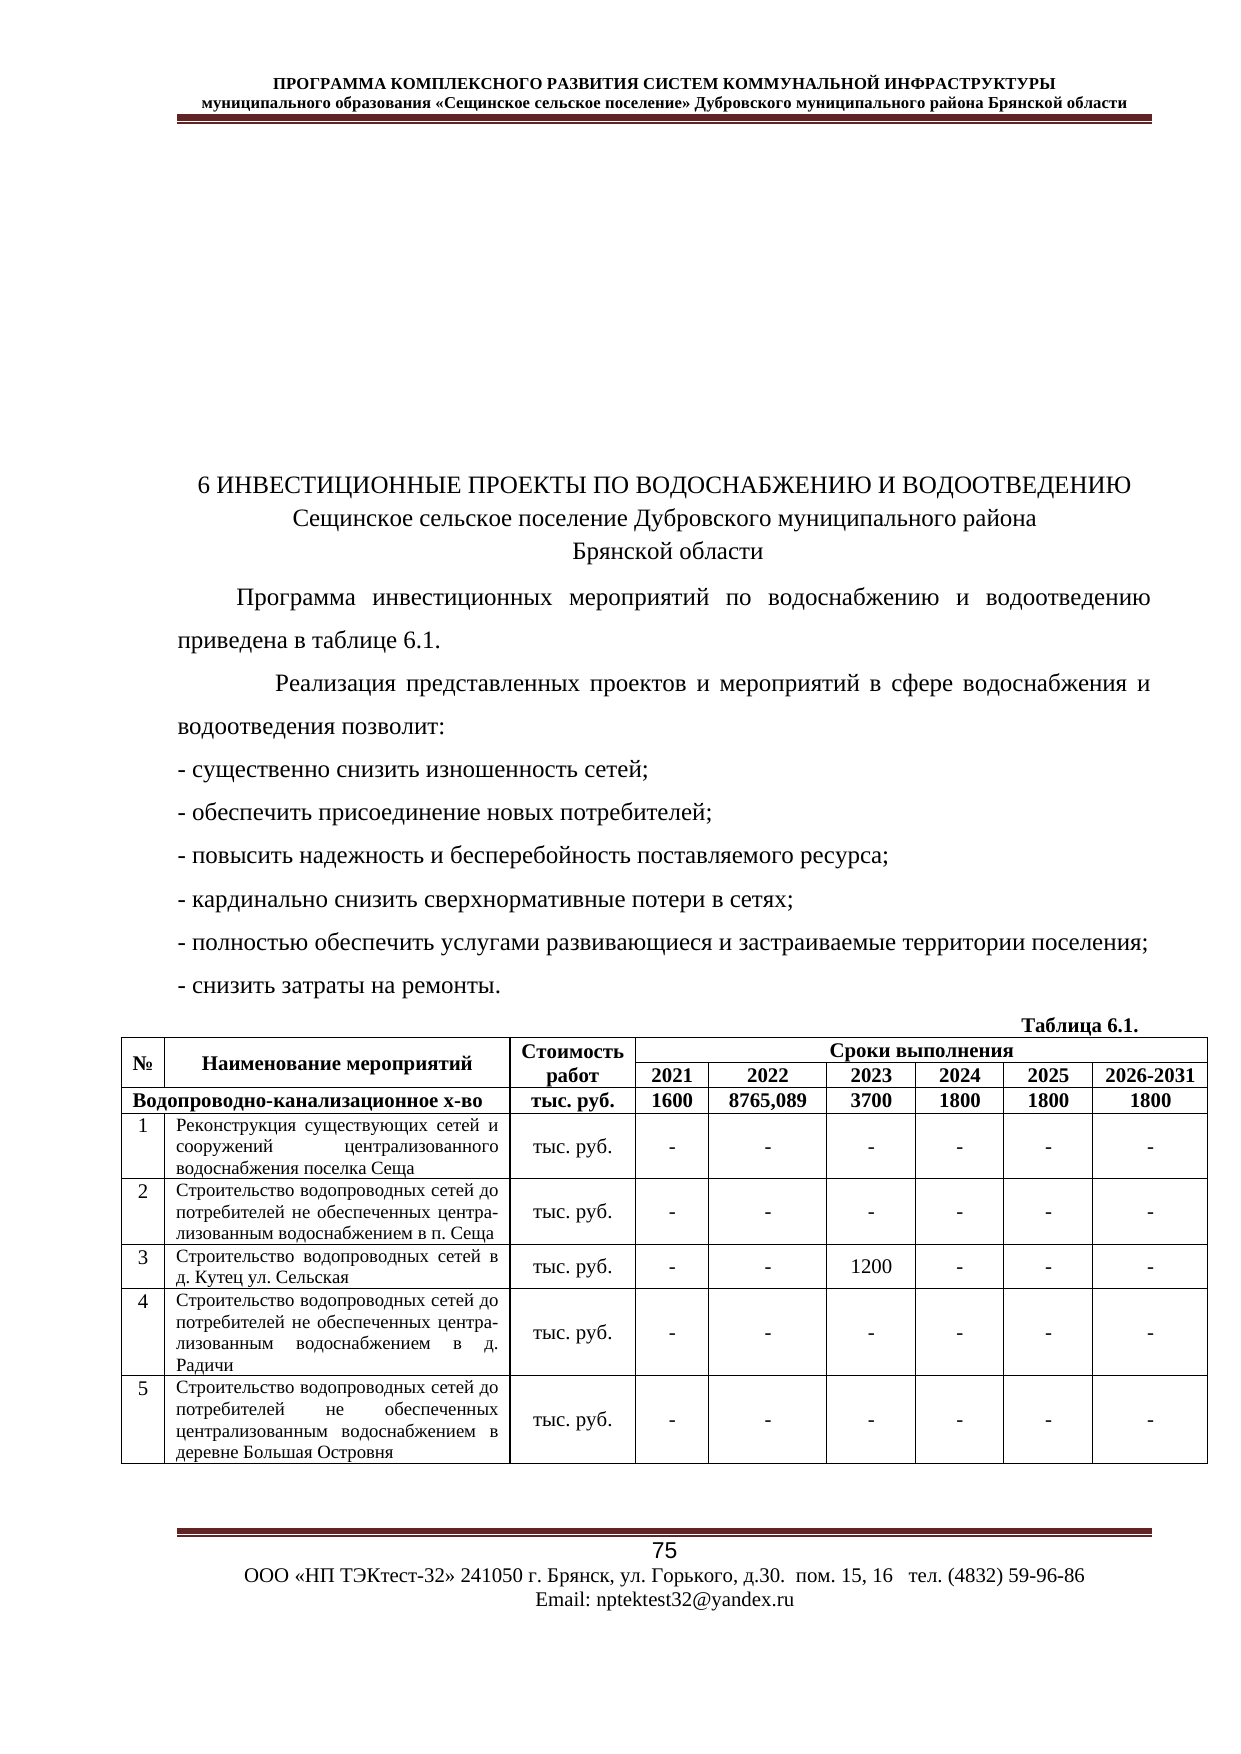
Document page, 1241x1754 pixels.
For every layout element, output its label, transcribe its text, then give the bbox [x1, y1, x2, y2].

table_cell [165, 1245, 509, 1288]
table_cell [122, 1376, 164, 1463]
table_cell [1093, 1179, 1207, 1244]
text - кардинально снизить сверхнормативные потери в сетях; [177, 884, 1152, 912]
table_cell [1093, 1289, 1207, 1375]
text Брянской области [177, 536, 1152, 565]
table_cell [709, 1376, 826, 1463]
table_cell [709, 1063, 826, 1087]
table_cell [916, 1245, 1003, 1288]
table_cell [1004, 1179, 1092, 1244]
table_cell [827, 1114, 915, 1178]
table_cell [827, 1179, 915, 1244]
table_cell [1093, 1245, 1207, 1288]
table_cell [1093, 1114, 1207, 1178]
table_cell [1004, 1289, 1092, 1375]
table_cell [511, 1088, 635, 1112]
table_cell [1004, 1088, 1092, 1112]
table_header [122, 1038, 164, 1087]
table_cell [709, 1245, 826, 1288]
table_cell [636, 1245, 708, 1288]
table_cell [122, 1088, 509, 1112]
text Таблица 6.1. [177, 1013, 1152, 1037]
text 6 ИНВЕСТИЦИОННЫЕ ПРОЕКТЫ ПО ВОДОСНАБЖЕНИЮ И ВОДООТВЕДЕНИЮ [177, 470, 1152, 499]
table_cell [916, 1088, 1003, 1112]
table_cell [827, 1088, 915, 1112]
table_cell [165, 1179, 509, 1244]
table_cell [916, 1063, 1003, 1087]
text Программа инвестиционных мероприятий по водоснабжению и водоотведению приведена в таблице 6.1. [177, 582, 1152, 654]
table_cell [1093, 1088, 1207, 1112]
text - снизить затраты на ремонты. [177, 970, 1152, 999]
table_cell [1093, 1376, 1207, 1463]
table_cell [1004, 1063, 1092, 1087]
text - полностью обеспечить услугами развивающиеся и застраиваемые территории поселения; [177, 927, 1152, 956]
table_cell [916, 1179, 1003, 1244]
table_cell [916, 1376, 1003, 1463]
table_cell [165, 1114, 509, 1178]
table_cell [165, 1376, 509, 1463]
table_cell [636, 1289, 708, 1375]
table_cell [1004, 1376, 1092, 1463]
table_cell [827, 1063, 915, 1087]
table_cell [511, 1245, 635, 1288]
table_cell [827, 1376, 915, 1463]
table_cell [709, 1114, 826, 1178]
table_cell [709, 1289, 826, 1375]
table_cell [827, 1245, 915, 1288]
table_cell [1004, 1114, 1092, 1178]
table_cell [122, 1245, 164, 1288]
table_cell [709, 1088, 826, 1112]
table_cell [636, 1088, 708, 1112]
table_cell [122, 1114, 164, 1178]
text Сещинское сельское поселение Дубровского муниципального района [177, 503, 1152, 532]
text - повысить надежность и бесперебойность поставляемого ресурса; [177, 841, 1152, 869]
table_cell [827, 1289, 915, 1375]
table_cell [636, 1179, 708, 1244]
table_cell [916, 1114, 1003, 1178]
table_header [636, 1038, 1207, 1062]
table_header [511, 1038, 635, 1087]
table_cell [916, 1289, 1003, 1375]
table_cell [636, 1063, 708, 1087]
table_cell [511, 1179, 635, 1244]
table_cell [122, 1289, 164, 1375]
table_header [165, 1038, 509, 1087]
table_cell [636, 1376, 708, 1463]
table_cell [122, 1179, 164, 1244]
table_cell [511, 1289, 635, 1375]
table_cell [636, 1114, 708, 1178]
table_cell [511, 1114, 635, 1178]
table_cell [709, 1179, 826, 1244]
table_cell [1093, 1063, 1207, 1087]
text - обеспечить присоединение новых потребителей; [177, 797, 1152, 826]
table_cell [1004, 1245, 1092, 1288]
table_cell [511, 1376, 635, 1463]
text Реализация представленных проектов и мероприятий в сфере водоснабжения и водоотведения позволит: [177, 668, 1152, 740]
text - существенно снизить изношенность сетей; [177, 754, 1152, 783]
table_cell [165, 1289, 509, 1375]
